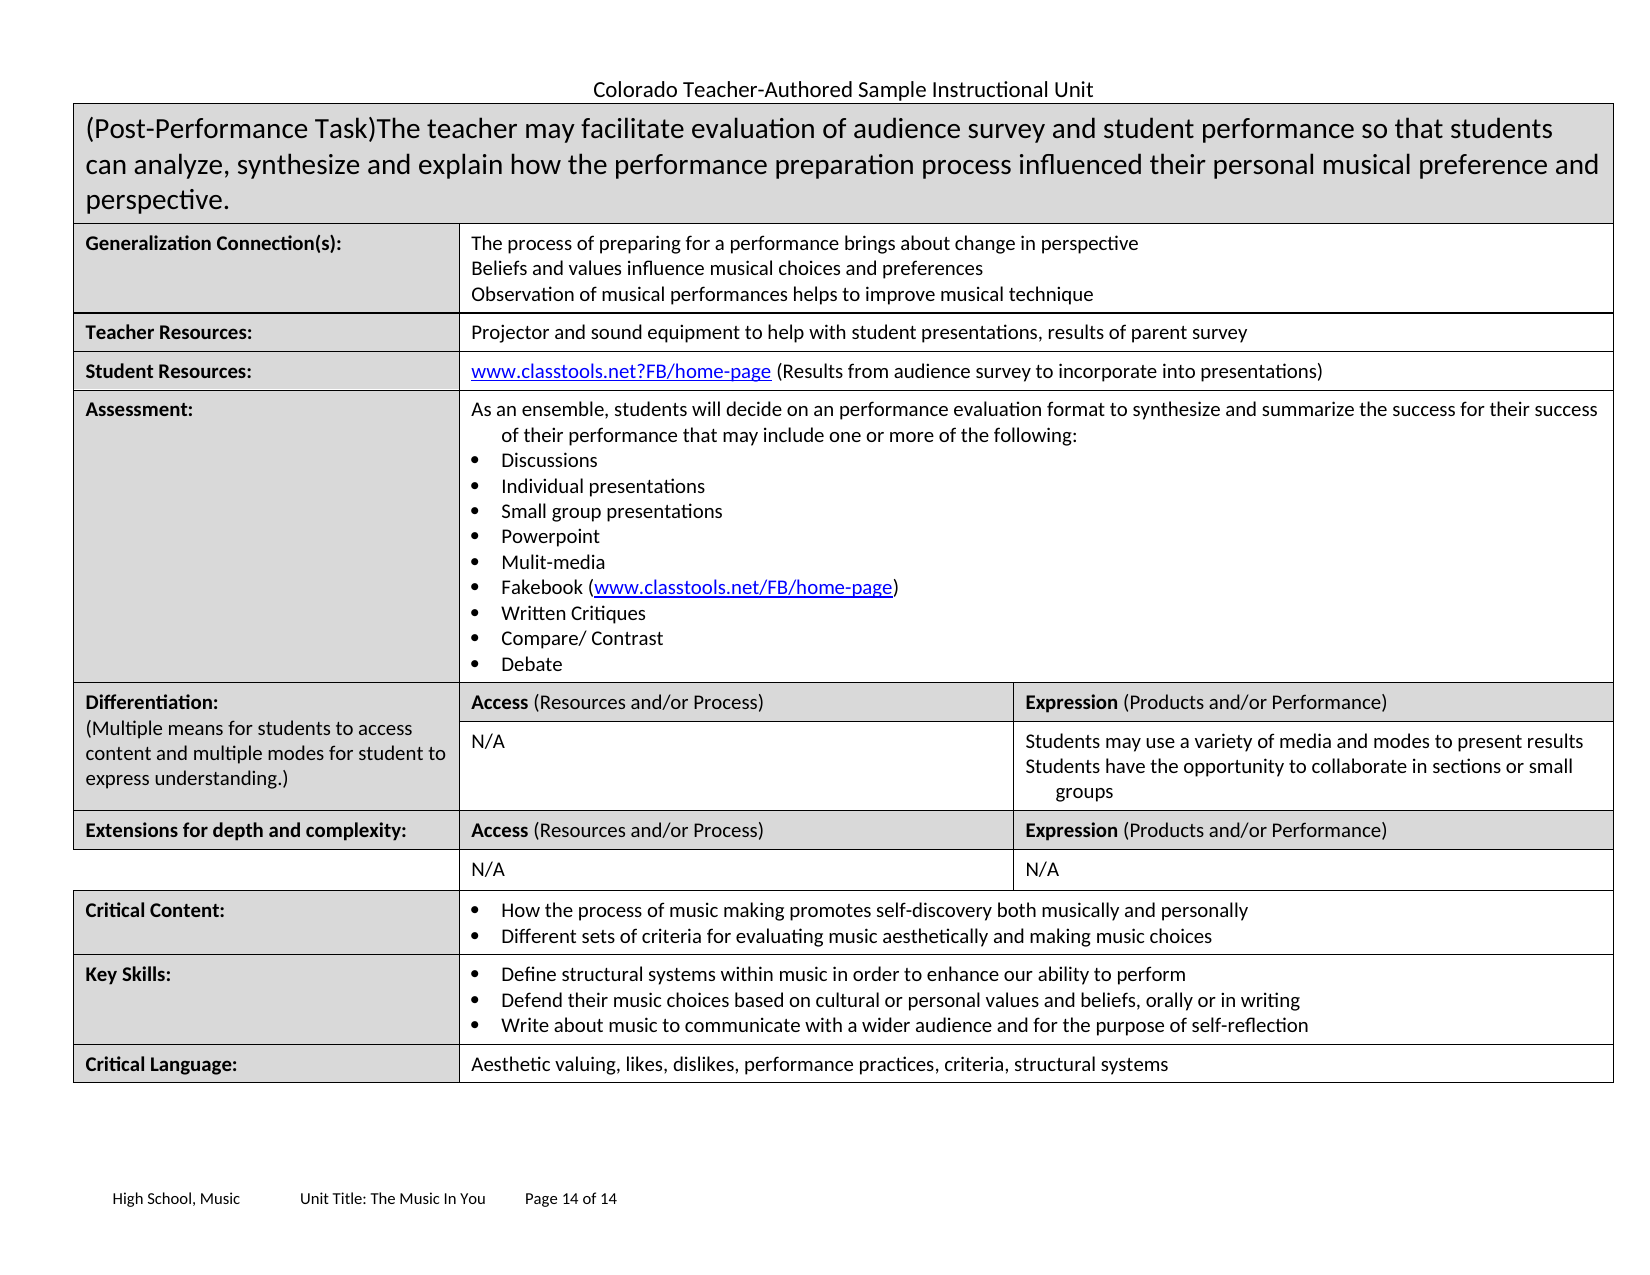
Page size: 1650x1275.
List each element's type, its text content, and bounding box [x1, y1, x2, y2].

table_cell N/A [460, 850, 1013, 890]
table_cell Access (Resources and/or Process) [460, 811, 1013, 849]
table_cell Aesthetic valuing, likes, dislikes, performance practices, criteria, structural systems [460, 1045, 1613, 1082]
table_cell Critical Content: [74, 891, 459, 954]
table_cell N/A [460, 722, 1013, 810]
table_cell Teacher Resources: [74, 314, 459, 351]
table_cell Define structural systems within music in order to enhance our ability to perform Defend their music choices based on cultural or personal values and beliefs, orally or in writing Write about music to communicate with a wider audience and for the purpose of self-reflection [460, 955, 1613, 1044]
table_cell Projector and sound equipment to help with student presentations, results of parent survey [460, 314, 1613, 351]
table_cell As an ensemble, students will decide on an performance evaluation format to synthesize and summarize the success for their success of their performance that may include one or more of the following: Discussions Individual presentations Small group presentations Powerpoint Mulit-media Fakebook (www.classtools.net/FB/home-page) Written Critiques Compare/ Contrast Debate [460, 391, 1613, 682]
table_cell Extensions for depth and complexity: [74, 811, 459, 849]
table_cell Access (Resources and/or Process) [460, 683, 1013, 721]
table_cell Generalization Connection(s): [74, 224, 459, 312]
table_cell (Post-Performance Task)The teacher may facilitate evaluation of audience survey and student performance so that students can analyze, synthesize and explain how the performance preparation process influenced their personal musical preference and perspective. [74, 104, 1613, 223]
table_cell www.classtools.net?FB/home-page (Results from audience survey to incorporate into presentations) [460, 352, 1613, 389]
table_cell How the process of music making promotes self-discovery both musically and personally Different sets of criteria for evaluating music aesthetically and making music choices [460, 891, 1613, 954]
table_cell Expression (Products and/or Performance) [1014, 683, 1613, 721]
table_cell Key Skills: [74, 955, 459, 1044]
table_cell Assessment: [74, 391, 459, 682]
table_cell N/A [1014, 850, 1613, 890]
table_cell Expression (Products and/or Performance) [1014, 811, 1613, 849]
table_cell Student Resources: [74, 352, 459, 389]
table_cell Students may use a variety of media and modes to present results Students have the opportunity to collaborate in sections or small groups [1014, 722, 1613, 810]
table_cell Differentiation: (Multiple means for students to access content and multiple modes for student to express understanding.) [74, 683, 459, 810]
table_cell The process of preparing for a performance brings about change in perspective Beliefs and values influence musical choices and preferences Observation of musical performances helps to improve musical technique [460, 224, 1613, 312]
table_cell Critical Language: [74, 1045, 459, 1082]
